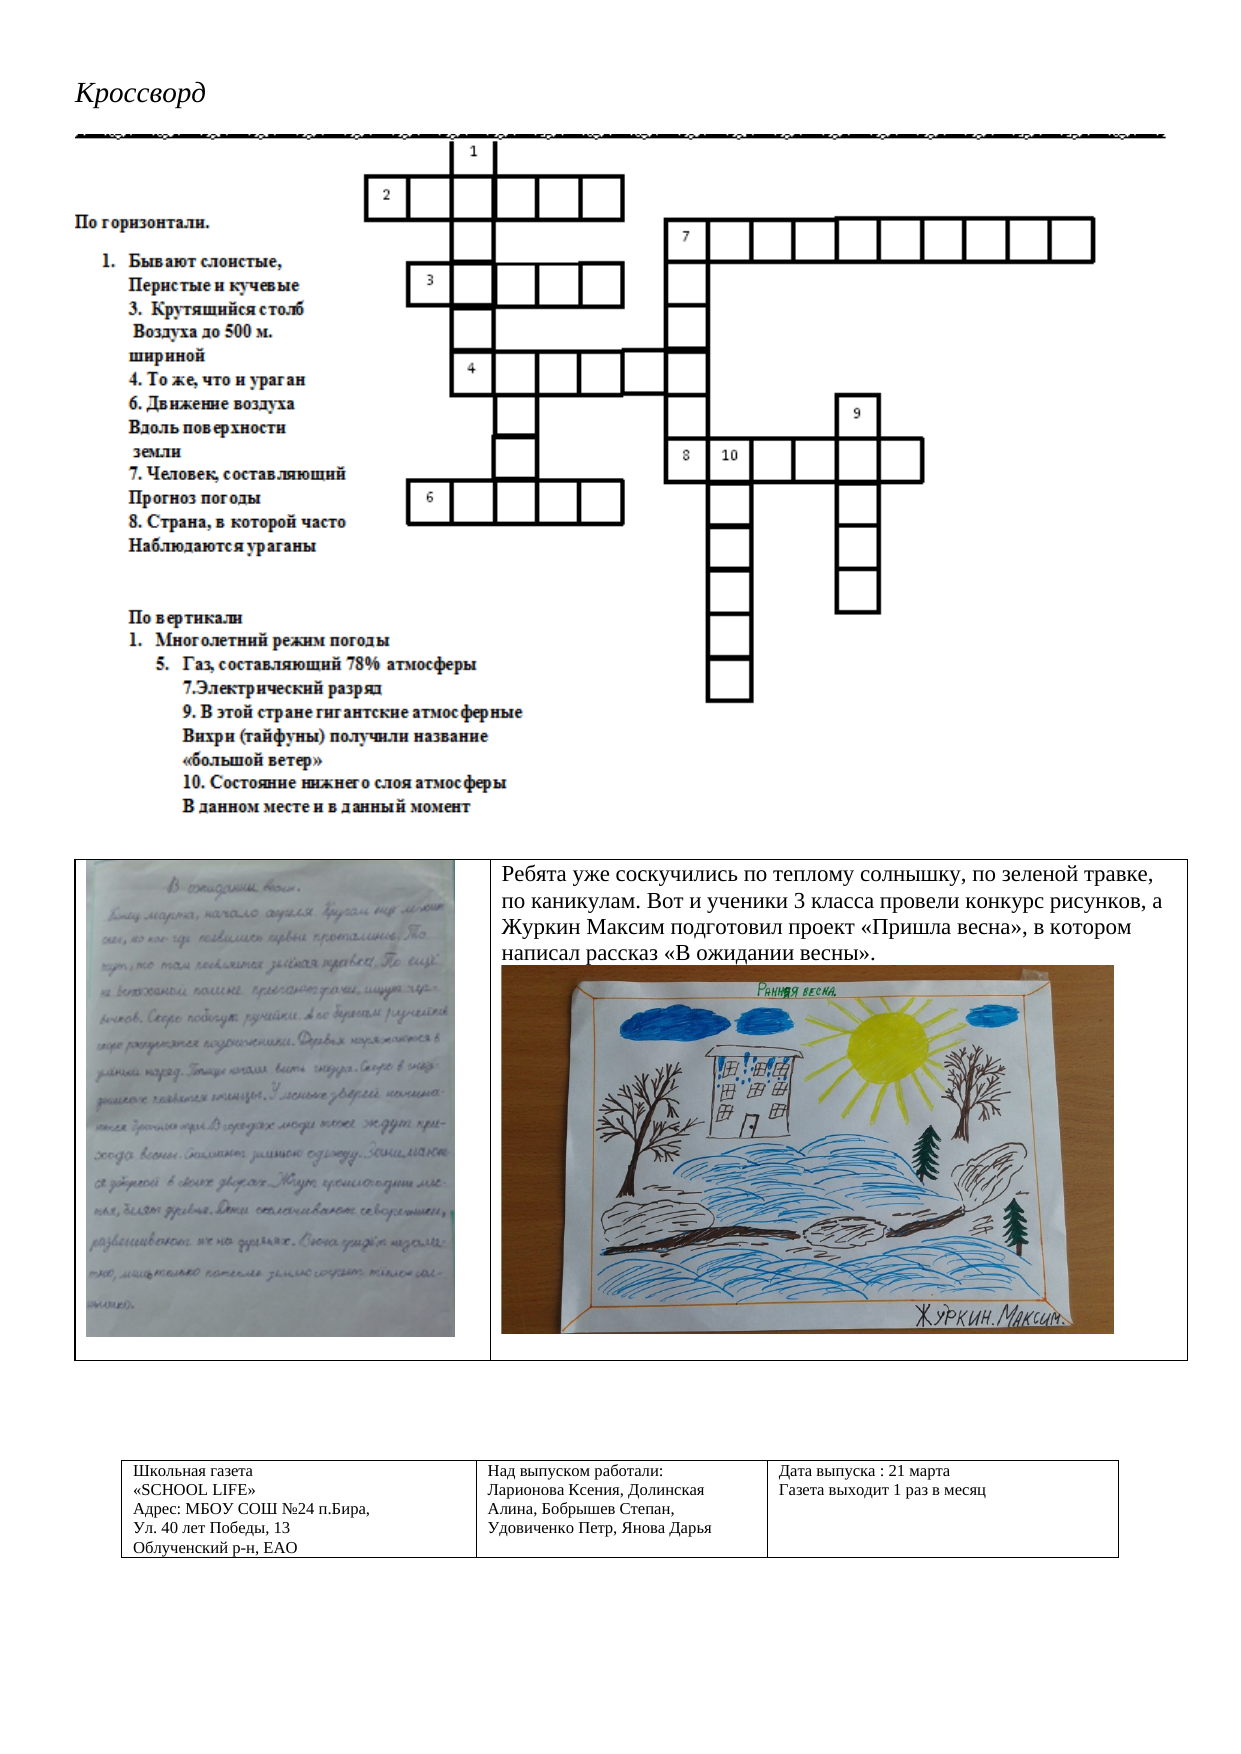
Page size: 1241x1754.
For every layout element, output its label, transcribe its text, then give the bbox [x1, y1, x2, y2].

text Кроссворд [75, 75, 1165, 108]
picture [501, 965, 1114, 1334]
table_header [76, 860, 490, 1360]
table_header Дата выпуска : 21 марта Газета выходит 1 раз в месяц [768, 1461, 1118, 1557]
table_header Над выпуском работали: Ларионова Ксения, Долинская Алина, Бобрышев Степан, Удовиченко Петр, Янова Дарья [477, 1461, 767, 1557]
picture [75, 134, 1166, 835]
table_header Школьная газета «SCHOOL LIFE» Адрес: МБОУ СОШ №24 п.Бира, Ул. 40 лет Победы, 13 Облученский р-н, ЕАО [122, 1461, 476, 1557]
picture [86, 860, 455, 1337]
table_header Ребята уже соскучились по теплому солнышку, по зеленой травке, по каникулам. Вот и ученики 3 класса провели конкурс рисунков, а Журкин Максим подготовил проект «Пришла весна», в котором написал рассказ «В ожидании весны». [491, 860, 1187, 1360]
